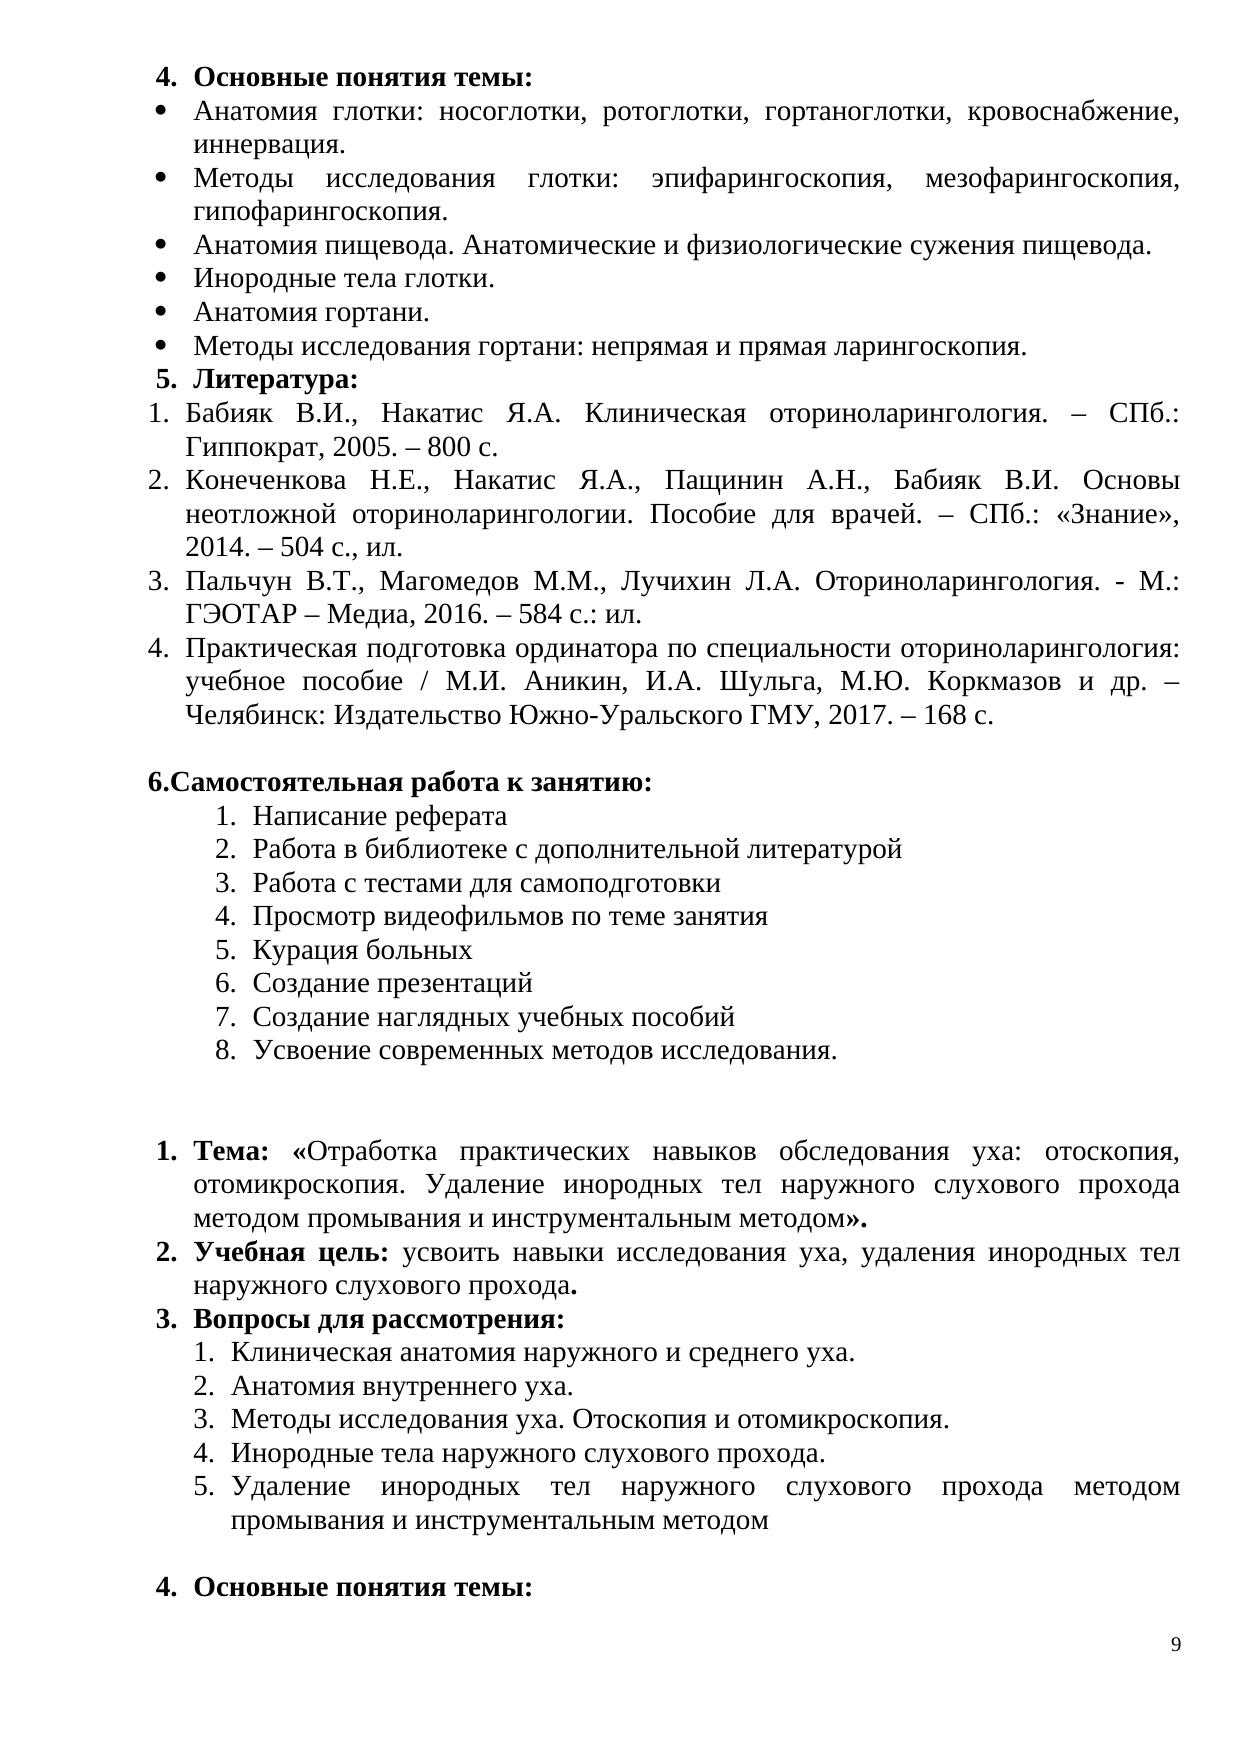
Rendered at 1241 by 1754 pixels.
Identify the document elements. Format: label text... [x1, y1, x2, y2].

list Конеченкова Н.Е., Накатис Я.А., Пащинин А.Н., Бабияк В.И. Основы неотложной оториноларингологии. Пособие для врачей. – СПб.: «Знание», 2014. – 504 с., ил. [148, 462, 1181, 563]
list Основные понятия темы: [156, 1569, 1181, 1603]
list Методы исследования глотки: эпифарингоскопия, мезофарингоскопия, гипофарингоскопия. [156, 160, 1181, 227]
list Инородные тела глотки. [156, 261, 1181, 294]
list Пальчун В.Т., Магомедов М.М., Лучихин Л.А. Оториноларингология. - М.: ГЭОТАР – Медиа, 2016. – 584 с.: ил. [148, 563, 1181, 630]
list Удаление инородных тел наружного слухового прохода методом промывания и инструментальным методом [193, 1468, 1181, 1536]
list Написание реферата [215, 798, 1181, 831]
list Просмотр видеофильмов по теме занятия [215, 898, 1181, 932]
list Вопросы для рассмотрения: [156, 1301, 1181, 1334]
list Практическая подготовка ординатора по специальности оториноларингология: учебное пособие / М.И. Аникин, И.А. Шульга, М.Ю. Коркмазов и др. – Челябинск: Издательство Южно-Уральского ГМУ, 2017. – 168 с. [148, 630, 1181, 731]
list Анатомия глотки: носоглотки, ротоглотки, гортаноглотки, кровоснабжение, иннервация. [156, 93, 1181, 160]
list Методы исследования уха. Отоскопия и отомикроскопия. [193, 1401, 1181, 1435]
list Инородные тела наружного слухового прохода. [193, 1435, 1181, 1468]
list Работа в библиотеке с дополнительной литературой [215, 831, 1181, 865]
list Методы исследования гортани: непрямая и прямая ларингоскопия. [156, 328, 1181, 362]
list Курация больных [215, 932, 1181, 965]
list Создание презентаций [215, 965, 1181, 999]
list Усвоение современных методов исследования. [215, 1032, 1181, 1066]
list Основные понятия темы: [156, 59, 1181, 93]
list Анатомия внутреннего уха. [193, 1368, 1181, 1401]
list Работа с тестами для самоподготовки [215, 865, 1181, 898]
list Анатомия гортани. [156, 294, 1181, 328]
list Клиническая анатомия наружного и среднего уха. [193, 1334, 1181, 1368]
list Анатомия пищевода. Анатомические и физиологические сужения пищевода. [156, 227, 1181, 261]
text 6.Самостоятельная работа к занятию: [148, 764, 1181, 798]
list Учебная цель: усвоить навыки исследования уха, удаления инородных тел наружного слухового прохода. [156, 1234, 1181, 1301]
list Литература: [156, 362, 1181, 395]
list Создание наглядных учебных пособий [215, 999, 1181, 1032]
list Тема: «Отработка практических навыков обследования уха: отоскопия, отомикроскопия. Удаление инородных тел наружного слухового прохода методом промывания и инструментальным методом». [156, 1133, 1181, 1234]
list Бабияк В.И., Накатис Я.А. Клиническая оториноларингология. – СПб.: Гиппократ, 2005. – 800 с. [148, 395, 1181, 462]
